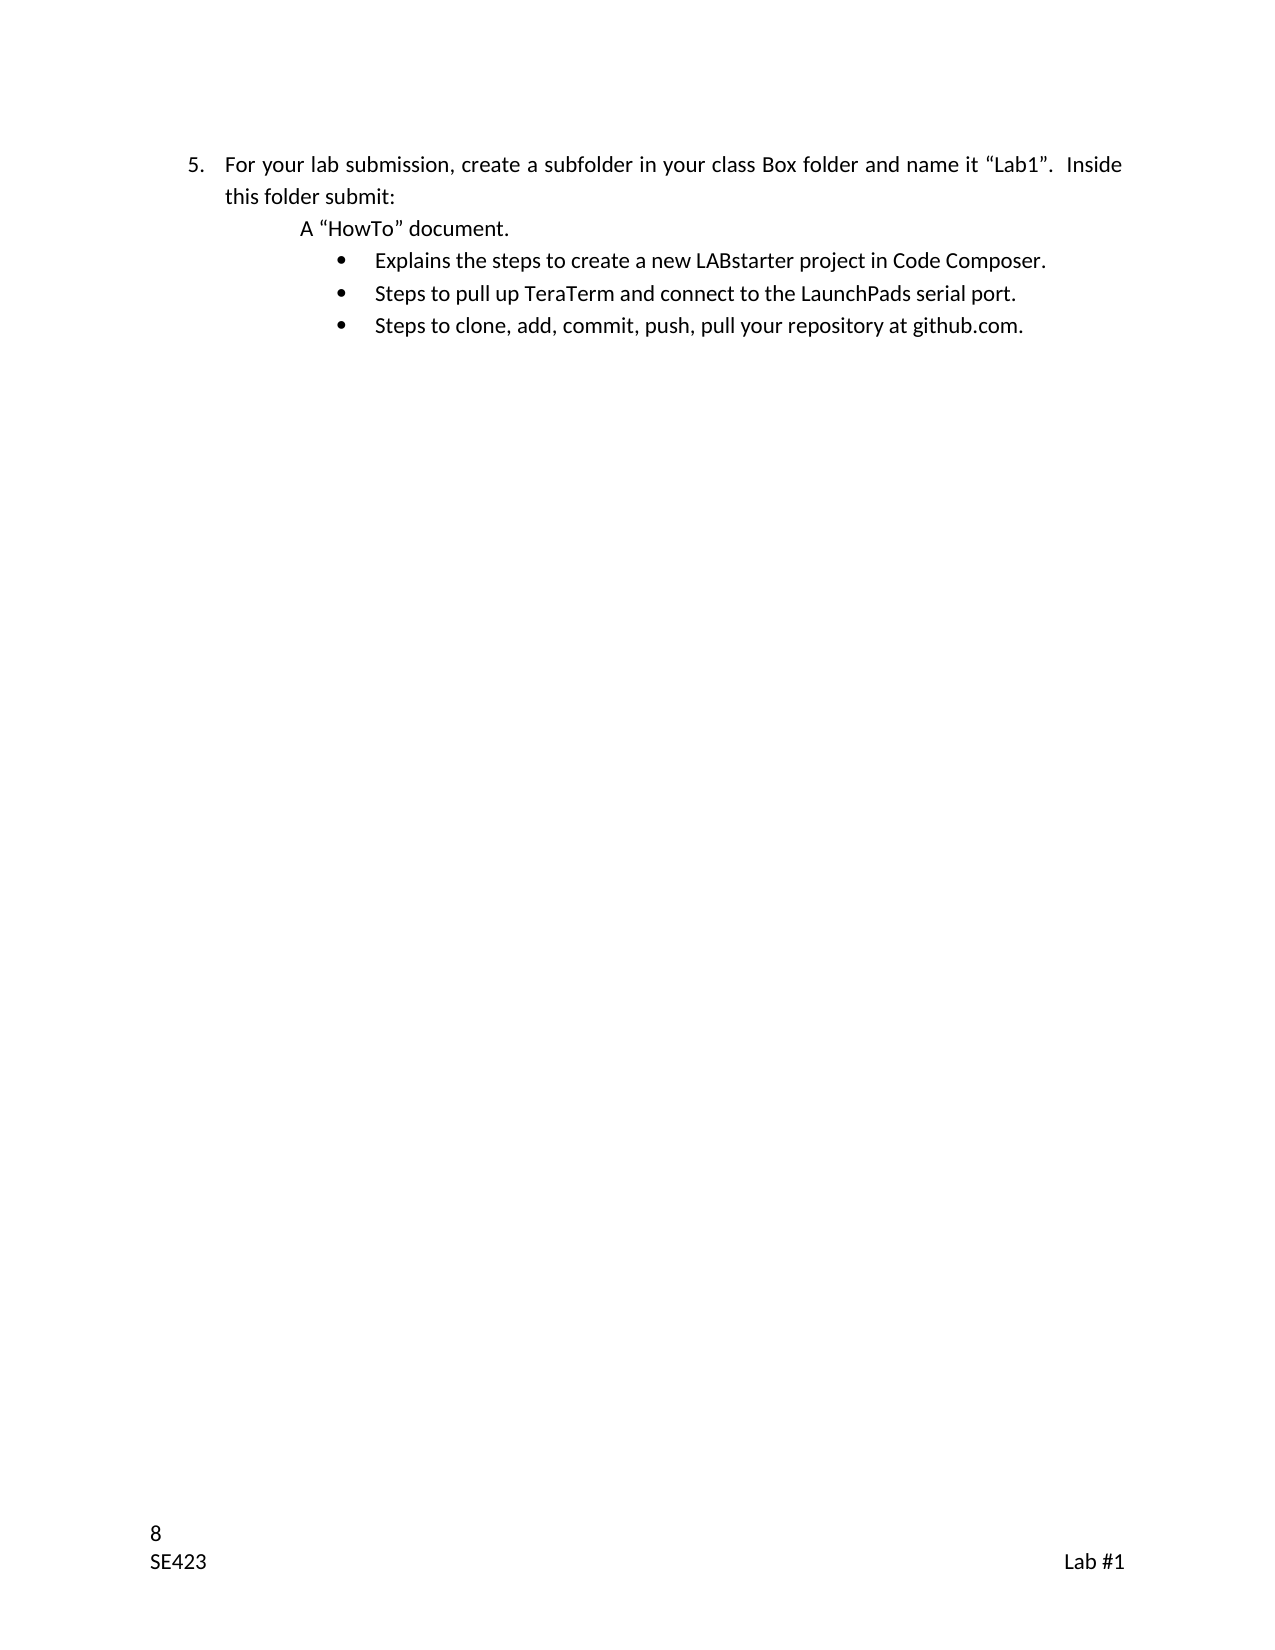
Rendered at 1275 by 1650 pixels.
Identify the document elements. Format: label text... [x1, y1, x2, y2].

list For your lab submission, create a subfolder in your class Box folder and name it “Lab1”. Inside this folder submit: [187, 150, 1125, 210]
list Explains the steps to create a new LABstarter project in Code Composer. [337, 247, 1125, 274]
list Steps to clone, add, commit, push, pull your repository at github.com. [337, 311, 1125, 339]
list A “HowTo” document. [300, 214, 1125, 242]
list Steps to pull up TeraTerm and connect to the LaunchPads serial port. [337, 279, 1125, 307]
